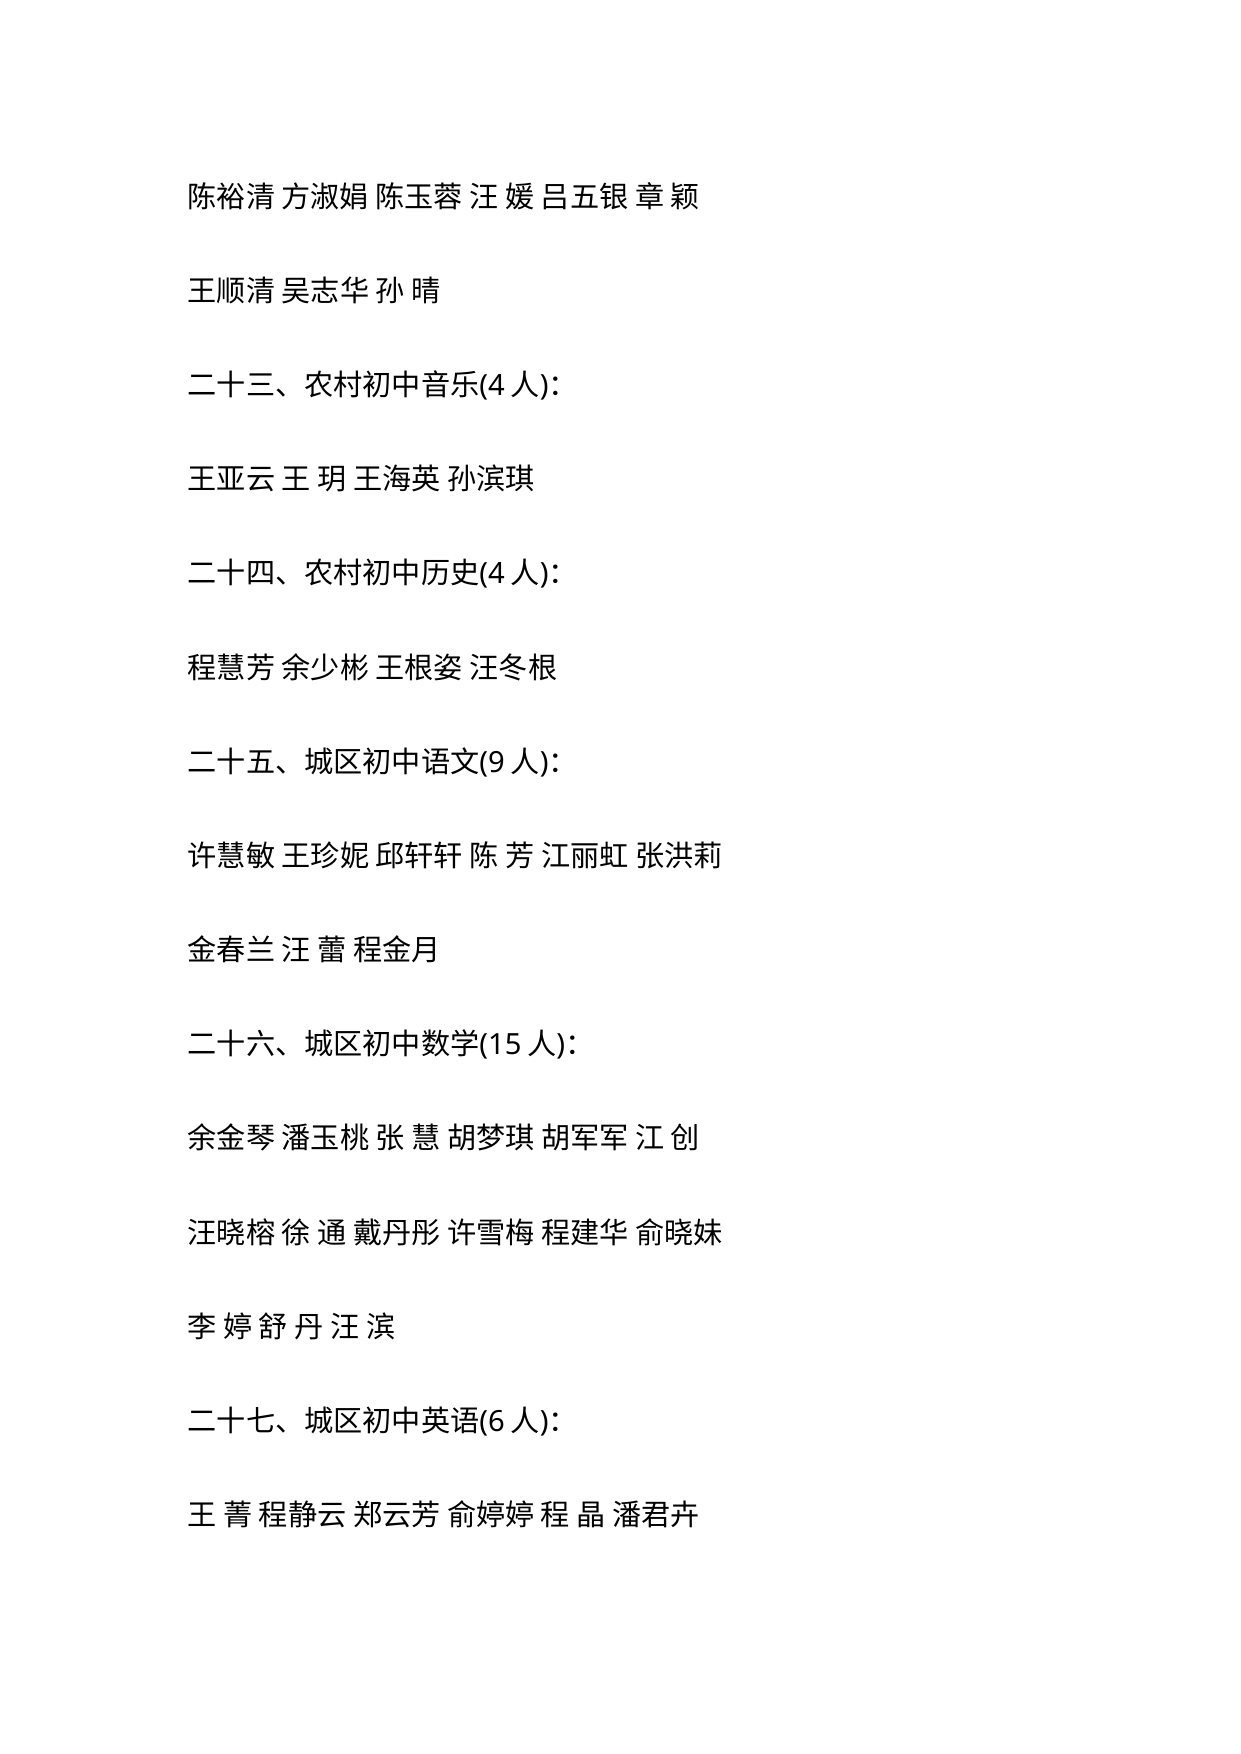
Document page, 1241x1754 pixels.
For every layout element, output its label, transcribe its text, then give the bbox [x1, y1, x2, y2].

text 余金琴 潘玉桃 张 慧 胡梦琪 胡军军 江 创 [187, 1104, 1053, 1169]
text 二十四、农村初中历史(4人)： [187, 539, 1053, 604]
text 二十五、城区初中语文(9人)： [187, 727, 1053, 792]
text 李 婷 舒 丹 汪 滨 [187, 1292, 1053, 1357]
text 程慧芳 余少彬 王根姿 汪冬根 [187, 633, 1053, 698]
text 二十六、城区初中数学(15人)： [187, 1009, 1053, 1074]
text 陈裕清 方淑娟 陈玉蓉 汪 媛 吕五银 章 颖 [187, 162, 1053, 227]
text 汪晓榕 徐 通 戴丹彤 许雪梅 程建华 俞晓妹 [187, 1198, 1053, 1263]
text 二十三、农村初中音乐(4人)： [187, 350, 1053, 415]
text 王顺清 吴志华 孙 晴 [187, 256, 1053, 321]
text 金春兰 汪 蕾 程金月 [187, 915, 1053, 980]
text 二十七、城区初中英语(6人)： [187, 1386, 1053, 1451]
text 王亚云 王 玥 王海英 孙滨琪 [187, 444, 1053, 509]
text 许慧敏 王珍妮 邱轩轩 陈 芳 江丽虹 张洪莉 [187, 821, 1053, 886]
text 王 菁 程静云 郑云芳 俞婷婷 程 晶 潘君卉 [187, 1480, 1053, 1545]
